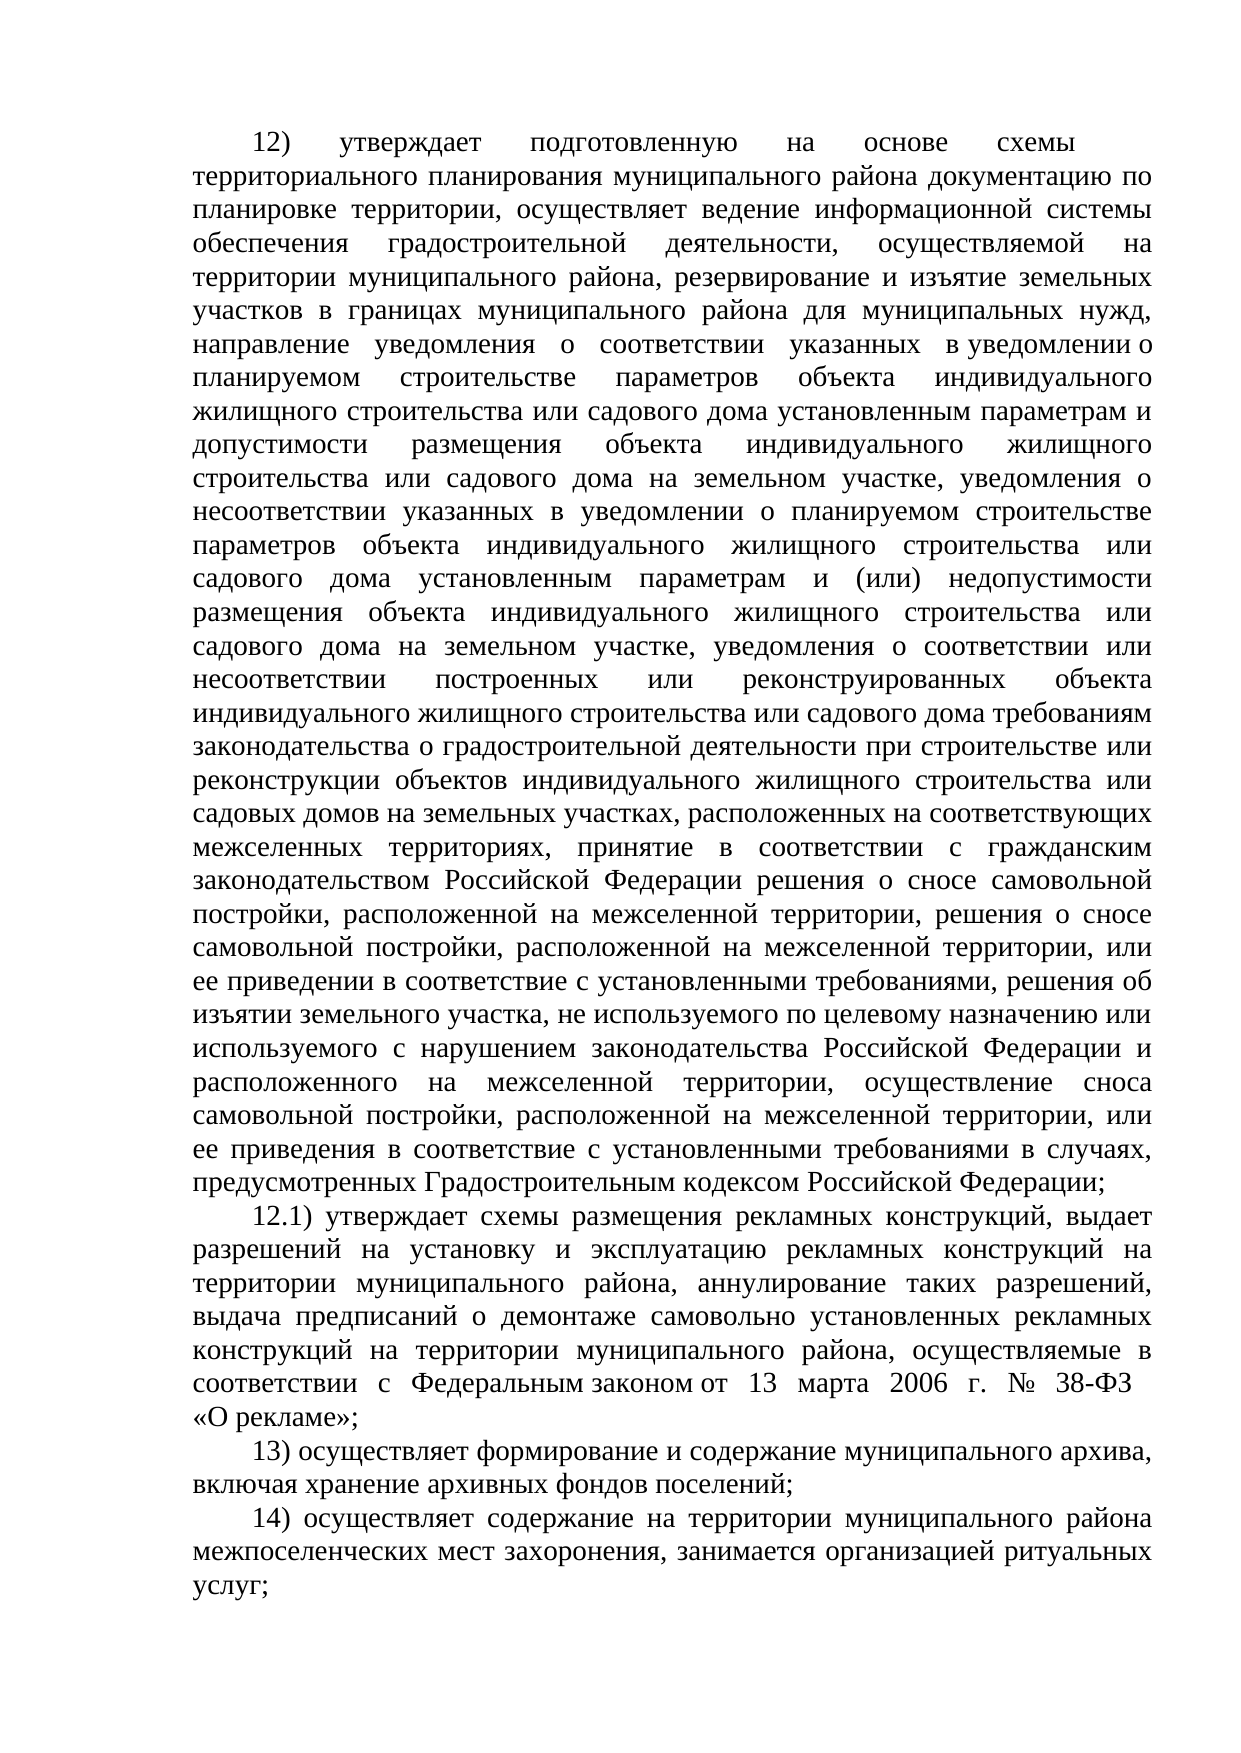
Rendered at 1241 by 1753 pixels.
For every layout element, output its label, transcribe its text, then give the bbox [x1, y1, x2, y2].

text 12.1) утверждает схемы размещения рекламных конструкций, выдает разрешений на установку и эксплуатацию рекламных конструкций на территории муниципального района, аннулирование таких разрешений, выдача предписаний о демонтаже самовольно установленных рекламных конструкций на территории муниципального района, осуществляемые в соответствии с Федеральным законом от 13 марта 2006 г. № 38-ФЗ «О рекламе»; [192, 1198, 1153, 1433]
text 12) утверждает подготовленную на основе схемы территориального планирования муниципального района документацию по планировке территории, осуществляет ведение информационной системы обеспечения градостроительной деятельности, осуществляемой на территории муниципального района, резервирование и изъятие земельных участков в границах муниципального района для муниципальных нужд, направление уведомления о соответствии указанных в уведомлении о планируемом строительстве параметров объекта индивидуального жилищного строительства или садового дома установленным параметрам и допустимости размещения объекта индивидуального жилищного строительства или садового дома на земельном участке, уведомления о несоответствии указанных в уведомлении о планируемом строительстве параметров объекта индивидуального жилищного строительства или садового дома установленным параметрам и (или) недопустимости размещения объекта индивидуального жилищного строительства или садового дома на земельном участке, уведомления о соответствии или несоответствии построенных или реконструированных объекта индивидуального жилищного строительства или садового дома требованиям законодательства о градостроительной деятельности при строительстве или реконструкции объектов индивидуального жилищного строительства или садовых домов на земельных участках, расположенных на соответствующих межселенных территориях, принятие в соответствии с гражданским законодательством Российской Федерации решения о сносе самовольной постройки, расположенной на межселенной территории, решения о сносе самовольной постройки, расположенной на межселенной территории, или ее приведении в соответствие с установленными требованиями, решения об изъятии земельного участка, не используемого по целевому назначению или используемого с нарушением законодательства Российской Федерации и расположенного на межселенной территории, осуществление сноса самовольной постройки, расположенной на межселенной территории, или ее приведения в соответствие с установленными требованиями в случаях, предусмотренных Градостроительным кодексом Российской Федерации; [192, 124, 1153, 1198]
text 14) осуществляет содержание на территории муниципального района межпоселенческих мест захоронения, занимается организацией ритуальных услуг; [192, 1500, 1153, 1600]
text 13) осуществляет формирование и содержание муниципального архива, включая хранение архивных фондов поселений; [192, 1433, 1153, 1500]
